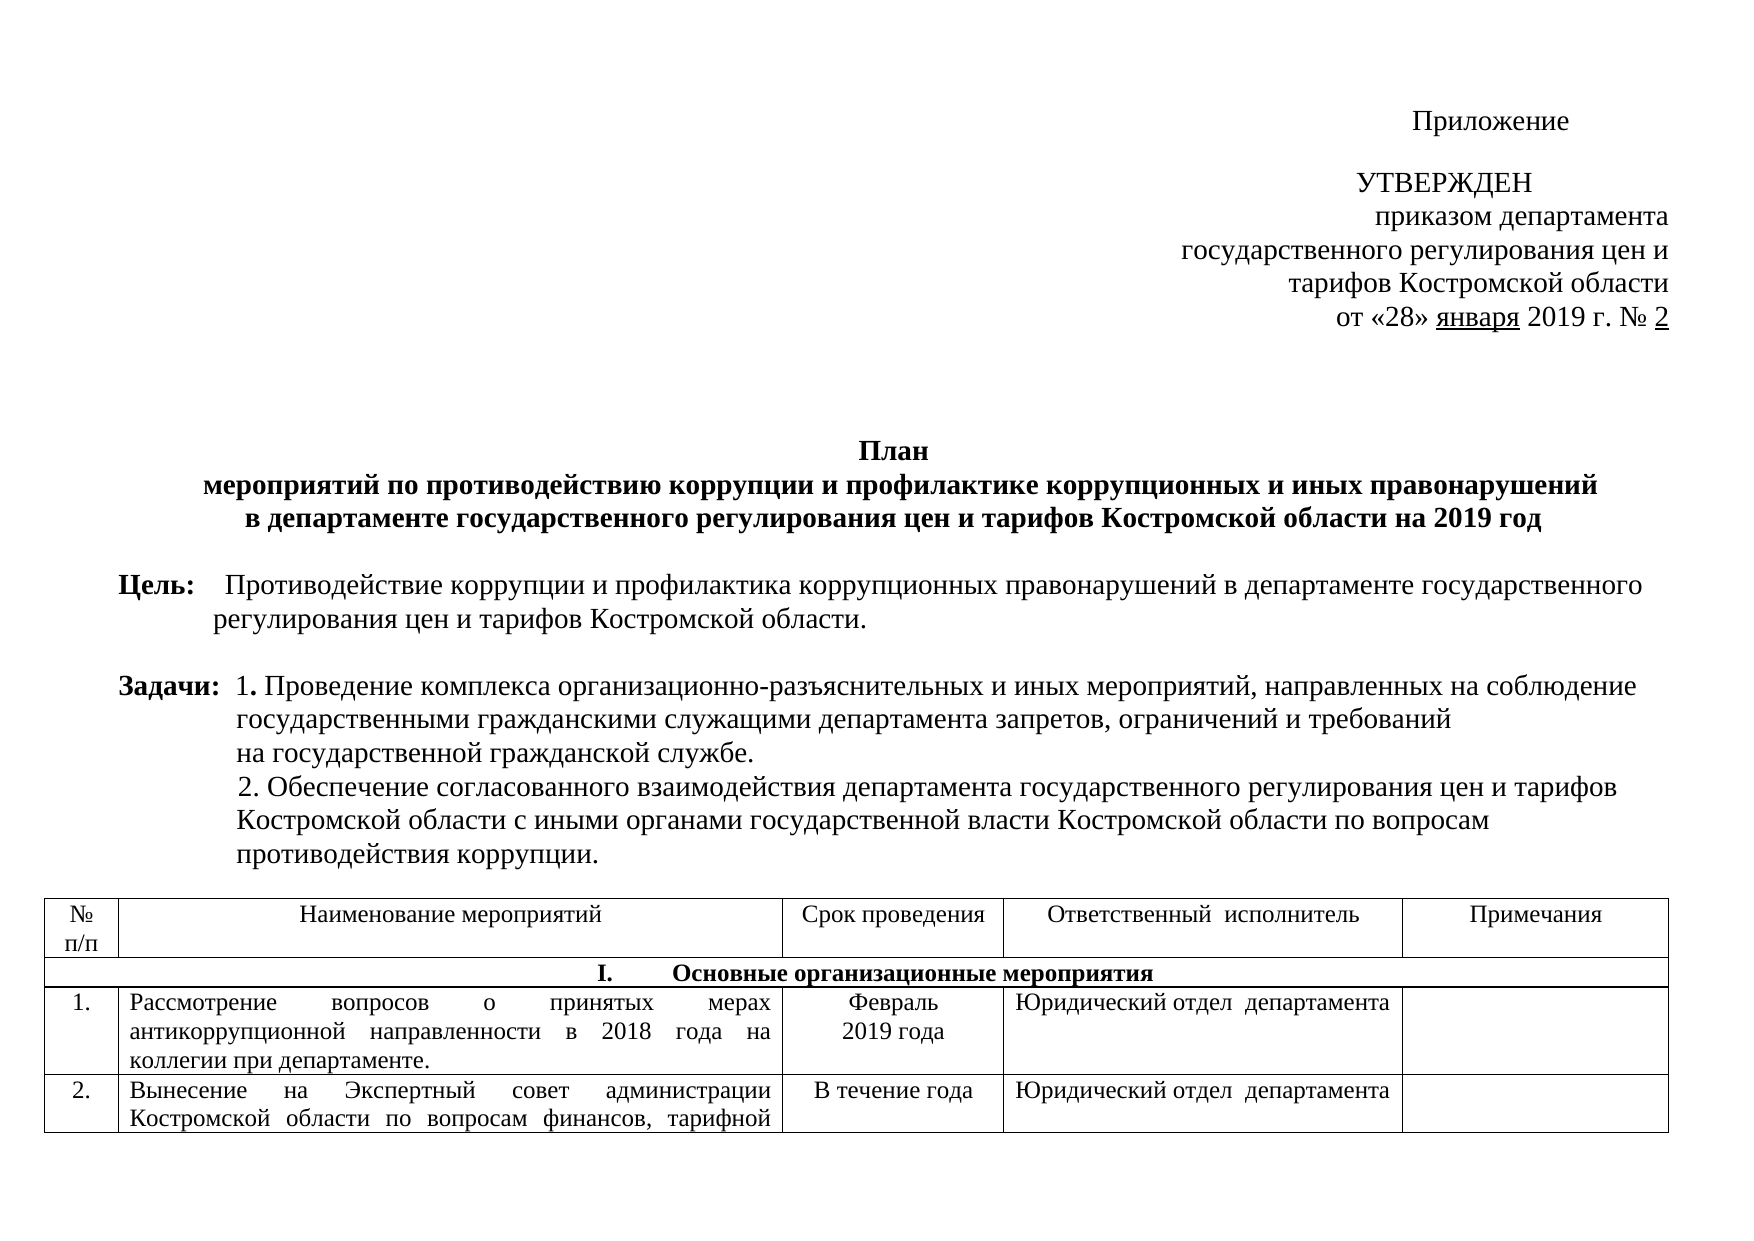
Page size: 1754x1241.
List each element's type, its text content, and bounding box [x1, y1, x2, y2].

table_header Ответственный исполнитель [1004, 899, 1402, 957]
text от «28» января 2019 г. № 2 [1151, 299, 1669, 333]
text УТВЕРЖДЕН [1151, 165, 1669, 198]
table_cell 1. [45, 988, 118, 1074]
table_cell [1403, 1075, 1668, 1132]
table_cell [119, 1075, 782, 1132]
text Приложение [1151, 103, 1669, 136]
text регулирования цен и тарифов Костромской области. [118, 601, 1669, 634]
text мероприятий по противодействию коррупции и профилактике коррупционных и иных правонарушений [118, 467, 1669, 500]
text государственного регулирования цен и тарифов Костромской области [1151, 232, 1669, 299]
title Задачи: 1. Проведение комплекса организационно-разъяснительных и иных мероприятий, направленных на соблюдение [118, 668, 1669, 702]
table_header Срок проведения [783, 899, 1003, 957]
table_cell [1004, 1075, 1402, 1132]
title 2. Обеспечение согласованного взаимодействия департамента государственного регулирования цен и тарифов Костромской области с иными органами государственной власти Костромской области по вопросам противодействия коррупции. [223, 769, 1669, 869]
text План [118, 433, 1669, 467]
text Цель: Противодействие коррупции и профилактика коррупционных правонарушений в департаменте государственного [118, 567, 1669, 601]
table_cell В течение года [783, 1075, 1003, 1132]
table_cell 2. [45, 1075, 118, 1132]
title на государственной гражданской службе. [236, 735, 1669, 769]
table_cell Февраль 2019 года [783, 988, 1003, 1074]
table_header Примечания [1403, 899, 1668, 957]
text в департаменте государственного регулирования цен и тарифов Костромской области на 2019 год [118, 500, 1669, 534]
table_cell [1403, 988, 1668, 1074]
table_cell Юридический отдел департамента [1004, 988, 1402, 1074]
title государственными гражданскими служащими департамента запретов, ограничений и требований [236, 702, 1669, 735]
text приказом департамента [1151, 198, 1669, 232]
table_header Наименование мероприятий [119, 899, 782, 957]
table_cell Основные организационные мероприятия [45, 958, 1668, 986]
table_cell Рассмотрение вопросов о принятых мерах антикоррупционной направленности в 2018 года на коллегии при департаменте. [119, 988, 782, 1074]
table_header № п/п [45, 899, 118, 957]
